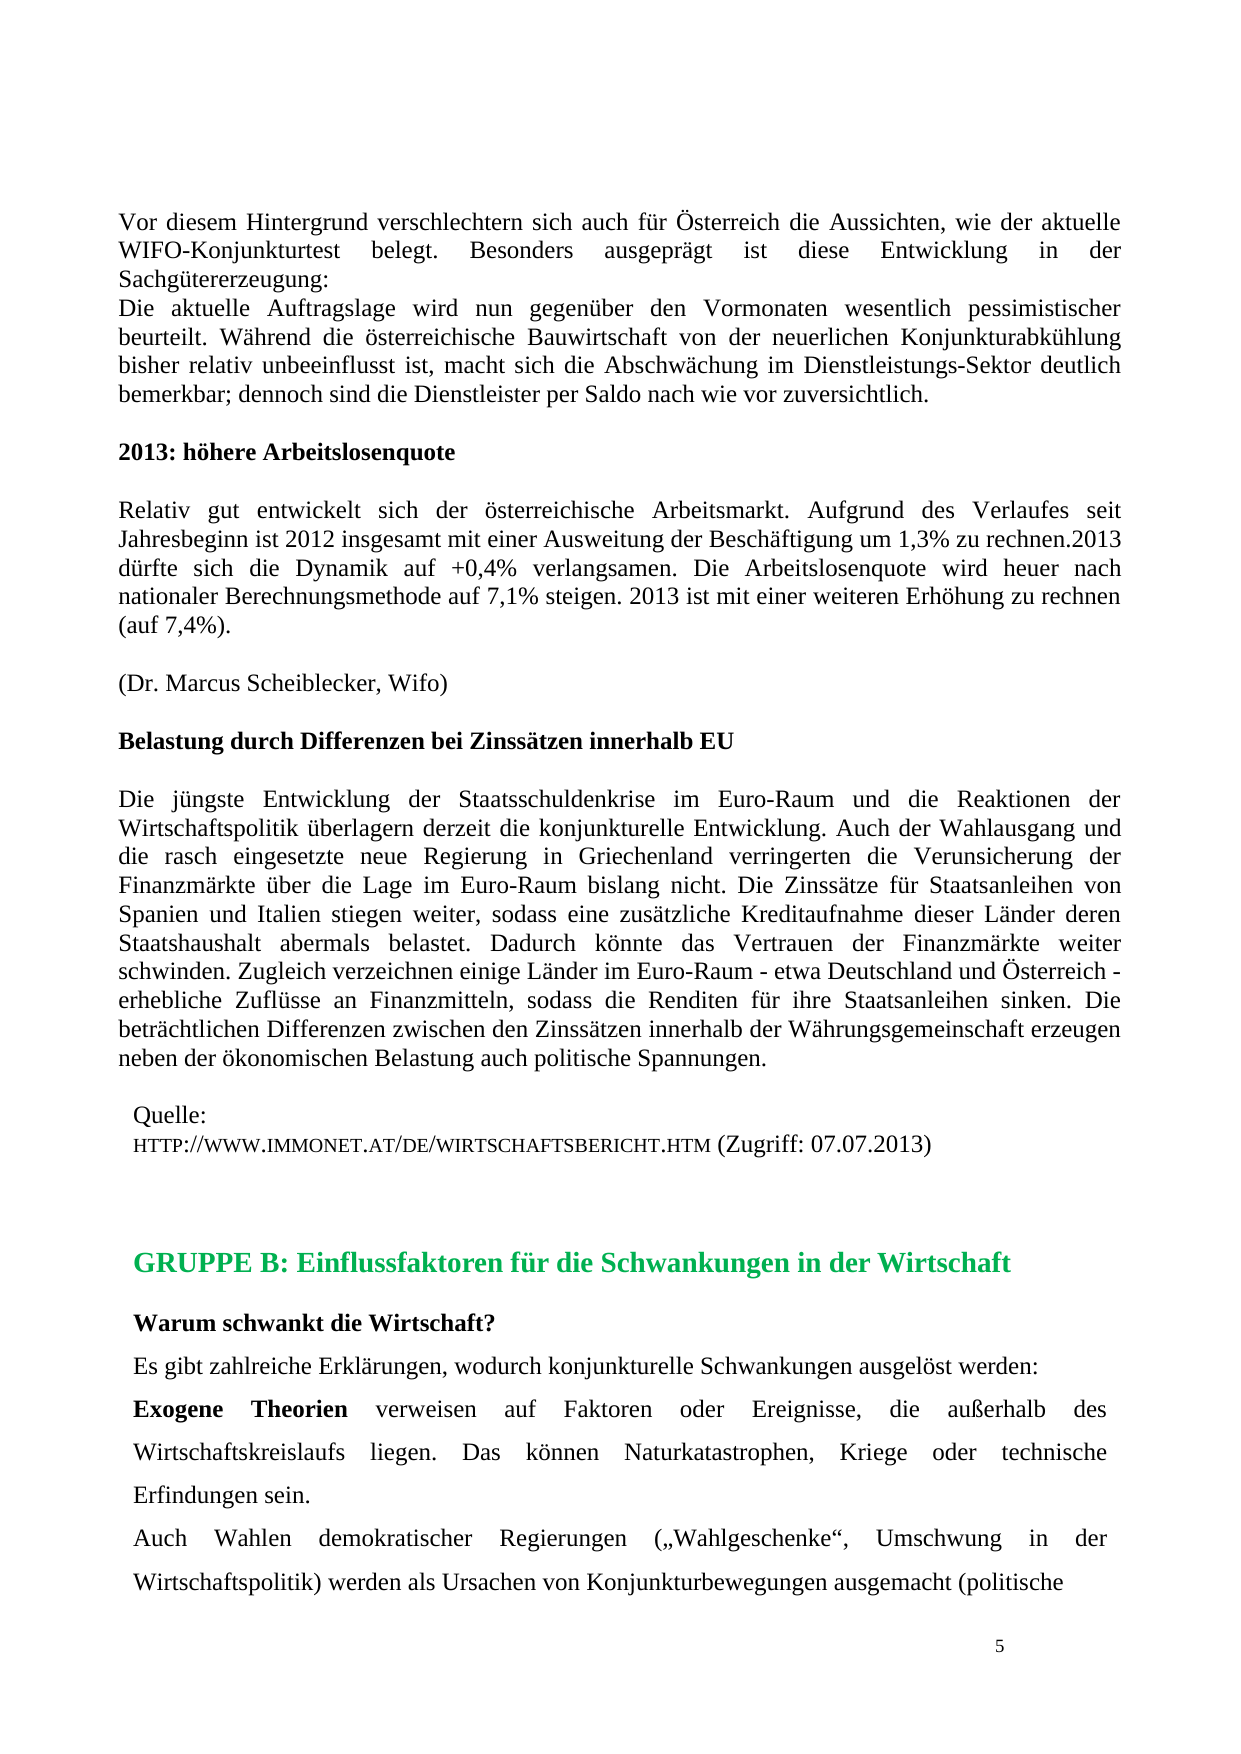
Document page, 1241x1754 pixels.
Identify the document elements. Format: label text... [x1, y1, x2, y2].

text Belastung durch Differenzen bei Zinssätzen innerhalb EU [118, 726, 1122, 755]
text Die jüngste Entwicklung der Staatsschuldenkrise im Euro-Raum und die Reaktionen der Wirtschaftspolitik überlagern derzeit die konjunkturelle Entwicklung. Auch der Wahlausgang und die rasch eingesetzte neue Regierung in Griechenland verringerten die Verunsicherung der Finanzmärkte über die Lage im Euro-Raum bislang nicht. Die Zinssätze für Staatsanleihen von Spanien und Italien stiegen weiter, sodass eine zusätzliche Kreditaufnahme dieser Länder deren Staatshaushalt abermals belastet. Dadurch könnte das Vertrauen der Finanzmärkte weiter schwinden. Zugleich verzeichnen einige Länder im Euro-Raum - etwa Deutschland und Österreich - erhebliche Zuflüsse an Finanzmitteln, sodass die Renditen für ihre Staatsanleihen sinken. Die beträchtlichen Differenzen zwischen den Zinssätzen innerhalb der Währungsgemeinschaft erzeugen neben der ökonomischen Belastung auch politische Spannungen. [118, 784, 1122, 1071]
text (Dr. Marcus Scheiblecker, Wifo) [118, 668, 1122, 697]
text Vor diesem Hintergrund verschlechtern sich auch für Österreich die Aussichten, wie der aktuelle WIFO-Konjunkturtest belegt. Besonders ausgeprägt ist diese Entwicklung in der Sachgütererzeugung: Die aktuelle Auftragslage wird nun gegenüber den Vormonaten wesentlich pessimistischer beurteilt. Während die österreichische Bauwirtschaft von der neuerlichen Konjunkturabkühlung bisher relativ unbeeinflusst ist, macht sich die Abschwächung im Dienstleistungs-Sektor deutlich bemerkbar; dennoch sind die Dienstleister per Saldo nach wie vor zuversichtlich. [118, 207, 1122, 408]
text Exogene Theorien verweisen auf Faktoren oder Ereignisse, die außerhalb des Wirtschaftskreislaufs liegen. Das können Naturkatastrophen, Kriege oder technische Erfindungen sein. [133, 1394, 1107, 1509]
text Auch Wahlen demokratischer Regierungen („Wahlgeschenke“, Umschwung in der Wirtschaftspolitik) werden als Ursachen von Konjunkturbewegungen ausgemacht (politische [133, 1523, 1107, 1595]
text 2013: höhere Arbeitslosenquote [118, 437, 1122, 466]
text GRUPPE B: Einflussfaktoren für die Schwankungen in der Wirtschaft [133, 1245, 1107, 1279]
text Relativ gut entwickelt sich der österreichische Arbeitsmarkt. Aufgrund des Verlaufes seit Jahresbeginn ist 2012 insgesamt mit einer Ausweitung der Beschäftigung um 1,3% zu rechnen.2013 dürfte sich die Dynamik auf +0,4% verlangsamen. Die Arbeitslosenquote wird heuer nach nationaler Berechnungsmethode auf 7,1% steigen. 2013 ist mit einer weiteren Erhöhung zu rechnen (auf 7,4%). [118, 495, 1122, 639]
text Quelle: http://www.immonet.at/de/wirtschaftsbericht.htm (Zugriff: 07.07.2013) [133, 1101, 1004, 1158]
text Es gibt zahlreiche Erklärungen, wodurch konjunkturelle Schwankungen ausgelöst werden: [133, 1351, 1107, 1380]
text Warum schwankt die Wirtschaft? [133, 1308, 1107, 1337]
